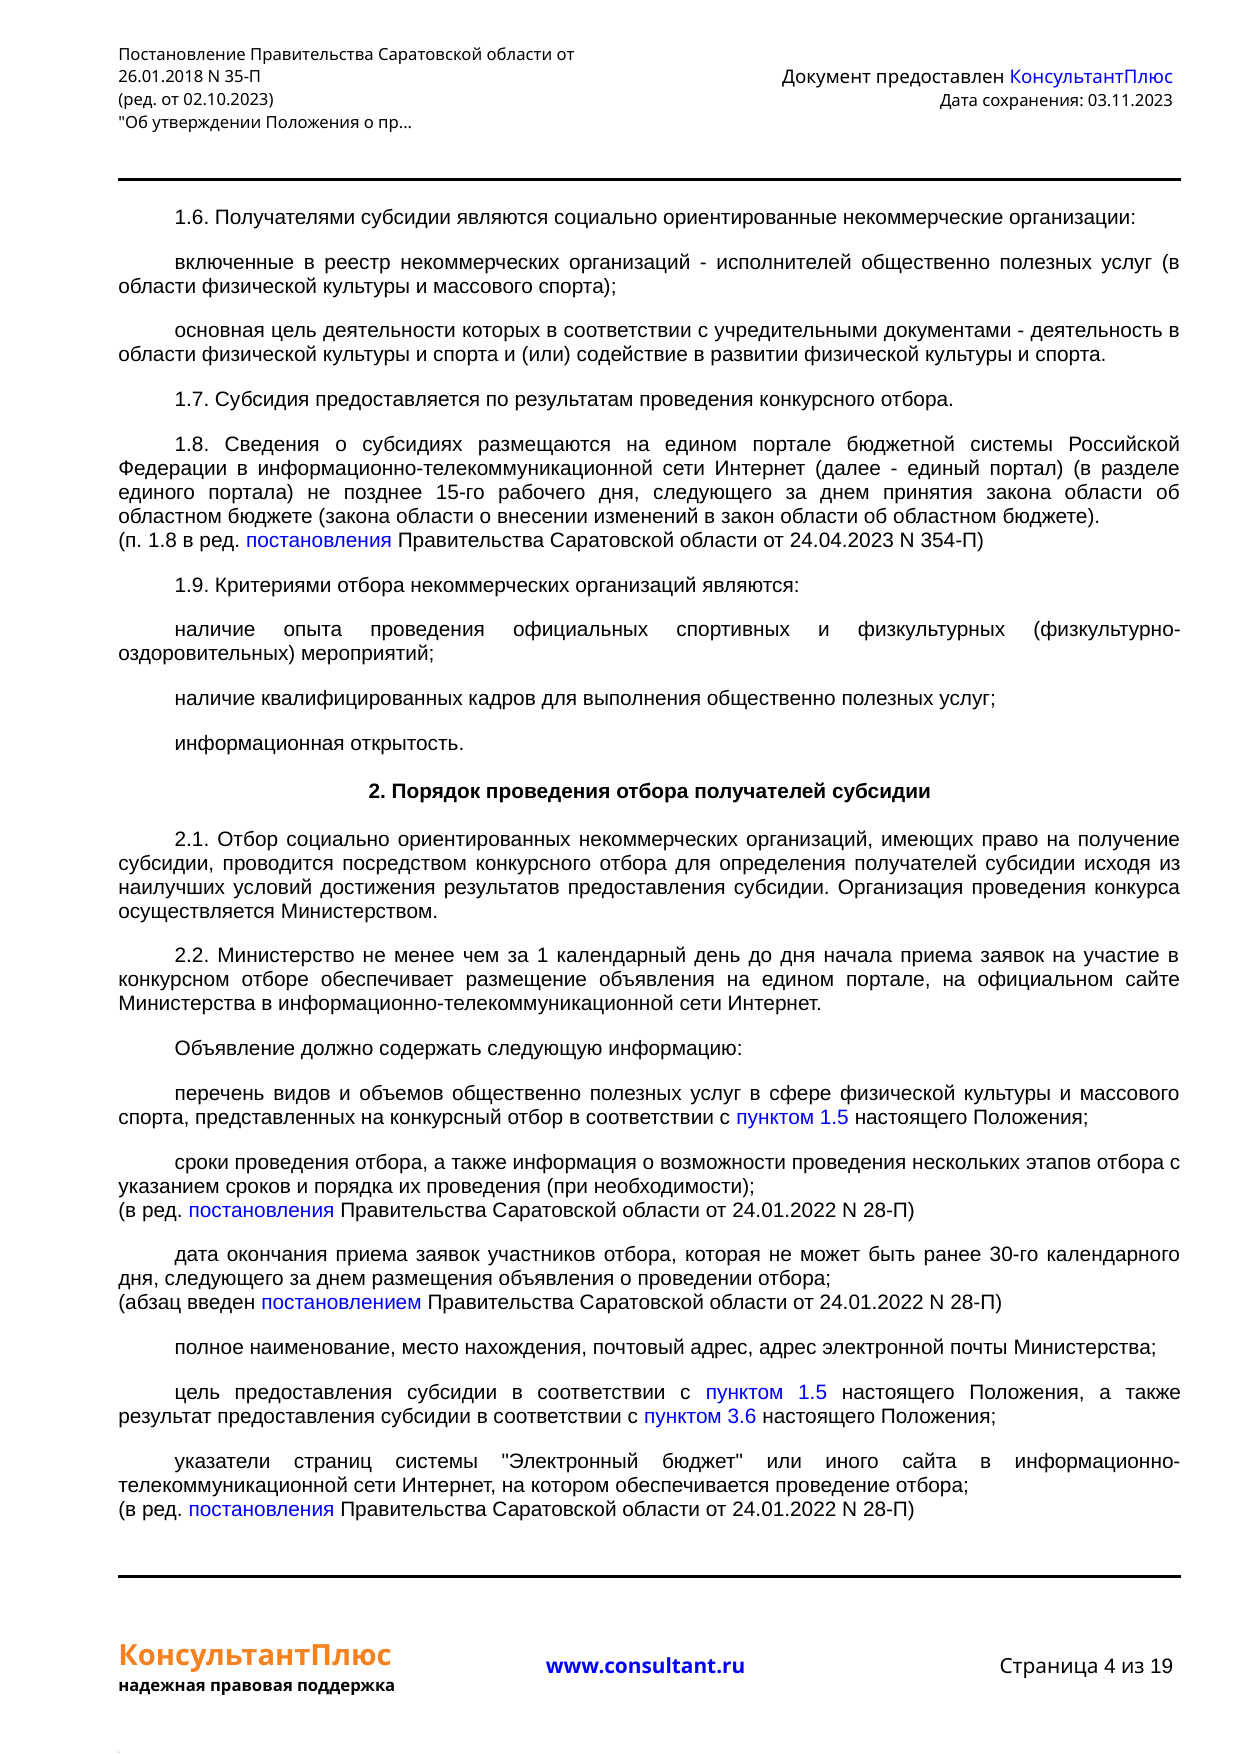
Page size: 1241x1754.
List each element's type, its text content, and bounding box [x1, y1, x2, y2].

text 2.2. Министерство не менее чем за 1 календарный день до дня начала приема заявок на участие в конкурсном отборе обеспечивает размещение объявления на едином портале, на официальном сайте Министерства в информационно-телекоммуникационной сети Интернет. [118, 943, 1181, 1015]
text (п. 1.8 в ред. постановления Правительства Саратовской области от 24.04.2023 N 354-П) [118, 528, 1181, 552]
text наличие квалифицированных кадров для выполнения общественно полезных услуг; [118, 686, 1181, 710]
text 1.7. Субсидия предоставляется по результатам проведения конкурсного отбора. [118, 387, 1181, 411]
title 2. Порядок проведения отбора получателей субсидии [118, 779, 1181, 803]
text (в ред. постановления Правительства Саратовской области от 24.01.2022 N 28-П) [118, 1496, 1181, 1520]
text 2.1. Отбор социально ориентированных некоммерческих организаций, имеющих право на получение субсидии, проводится посредством конкурсного отбора для определения получателей субсидии исходя из наилучших условий достижения результатов предоставления субсидии. Организация проведения конкурса осуществляется Министерством. [118, 827, 1181, 922]
text дата окончания приема заявок участников отбора, которая не может быть ранее 30-го календарного дня, следующего за днем размещения объявления о проведении отбора; [118, 1242, 1181, 1290]
text указатели страниц системы "Электронный бюджет" или иного сайта в информационно-телекоммуникационной сети Интернет, на котором обеспечивается проведение отбора; [118, 1448, 1181, 1496]
text основная цель деятельности которых в соответствии с учредительными документами - деятельность в области физической культуры и спорта и (или) содействие в развитии физической культуры и спорта. [118, 318, 1181, 366]
text наличие опыта проведения официальных спортивных и физкультурных (физкультурно-оздоровительных) мероприятий; [118, 617, 1181, 665]
text полное наименование, место нахождения, почтовый адрес, адрес электронной почты Министерства; [118, 1335, 1181, 1359]
text (абзац введен постановлением Правительства Саратовской области от 24.01.2022 N 28-П) [118, 1290, 1181, 1314]
text 1.9. Критериями отбора некоммерческих организаций являются: [118, 572, 1181, 596]
text цель предоставления субсидии в соответствии с пунктом 1.5 настоящего Положения, а также результат предоставления субсидии в соответствии с пунктом 3.6 настоящего Положения; [118, 1380, 1181, 1428]
text 1.8. Сведения о субсидиях размещаются на едином портале бюджетной системы Российской Федерации в информационно-телекоммуникационной сети Интернет (далее - единый портал) (в разделе единого портала) не позднее 15-го рабочего дня, следующего за днем принятия закона области об областном бюджете (закона области о внесении изменений в закон области об областном бюджете). [118, 432, 1181, 528]
text информационная открытость. [118, 731, 1181, 755]
text перечень видов и объемов общественно полезных услуг в сфере физической культуры и массового спорта, представленных на конкурсный отбор в соответствии с пунктом 1.5 настоящего Положения; [118, 1081, 1181, 1129]
text Объявление должно содержать следующую информацию: [118, 1036, 1181, 1060]
text сроки проведения отбора, а также информация о возможности проведения нескольких этапов отбора с указанием сроков и порядка их проведения (при необходимости); [118, 1149, 1181, 1197]
text (в ред. постановления Правительства Саратовской области от 24.01.2022 N 28-П) [118, 1197, 1181, 1221]
text включенные в реестр некоммерческих организаций - исполнителей общественно полезных услуг (в области физической культуры и массового спорта); [118, 249, 1181, 297]
text 1.6. Получателями субсидии являются социально ориентированные некоммерческие организации: [118, 205, 1181, 229]
